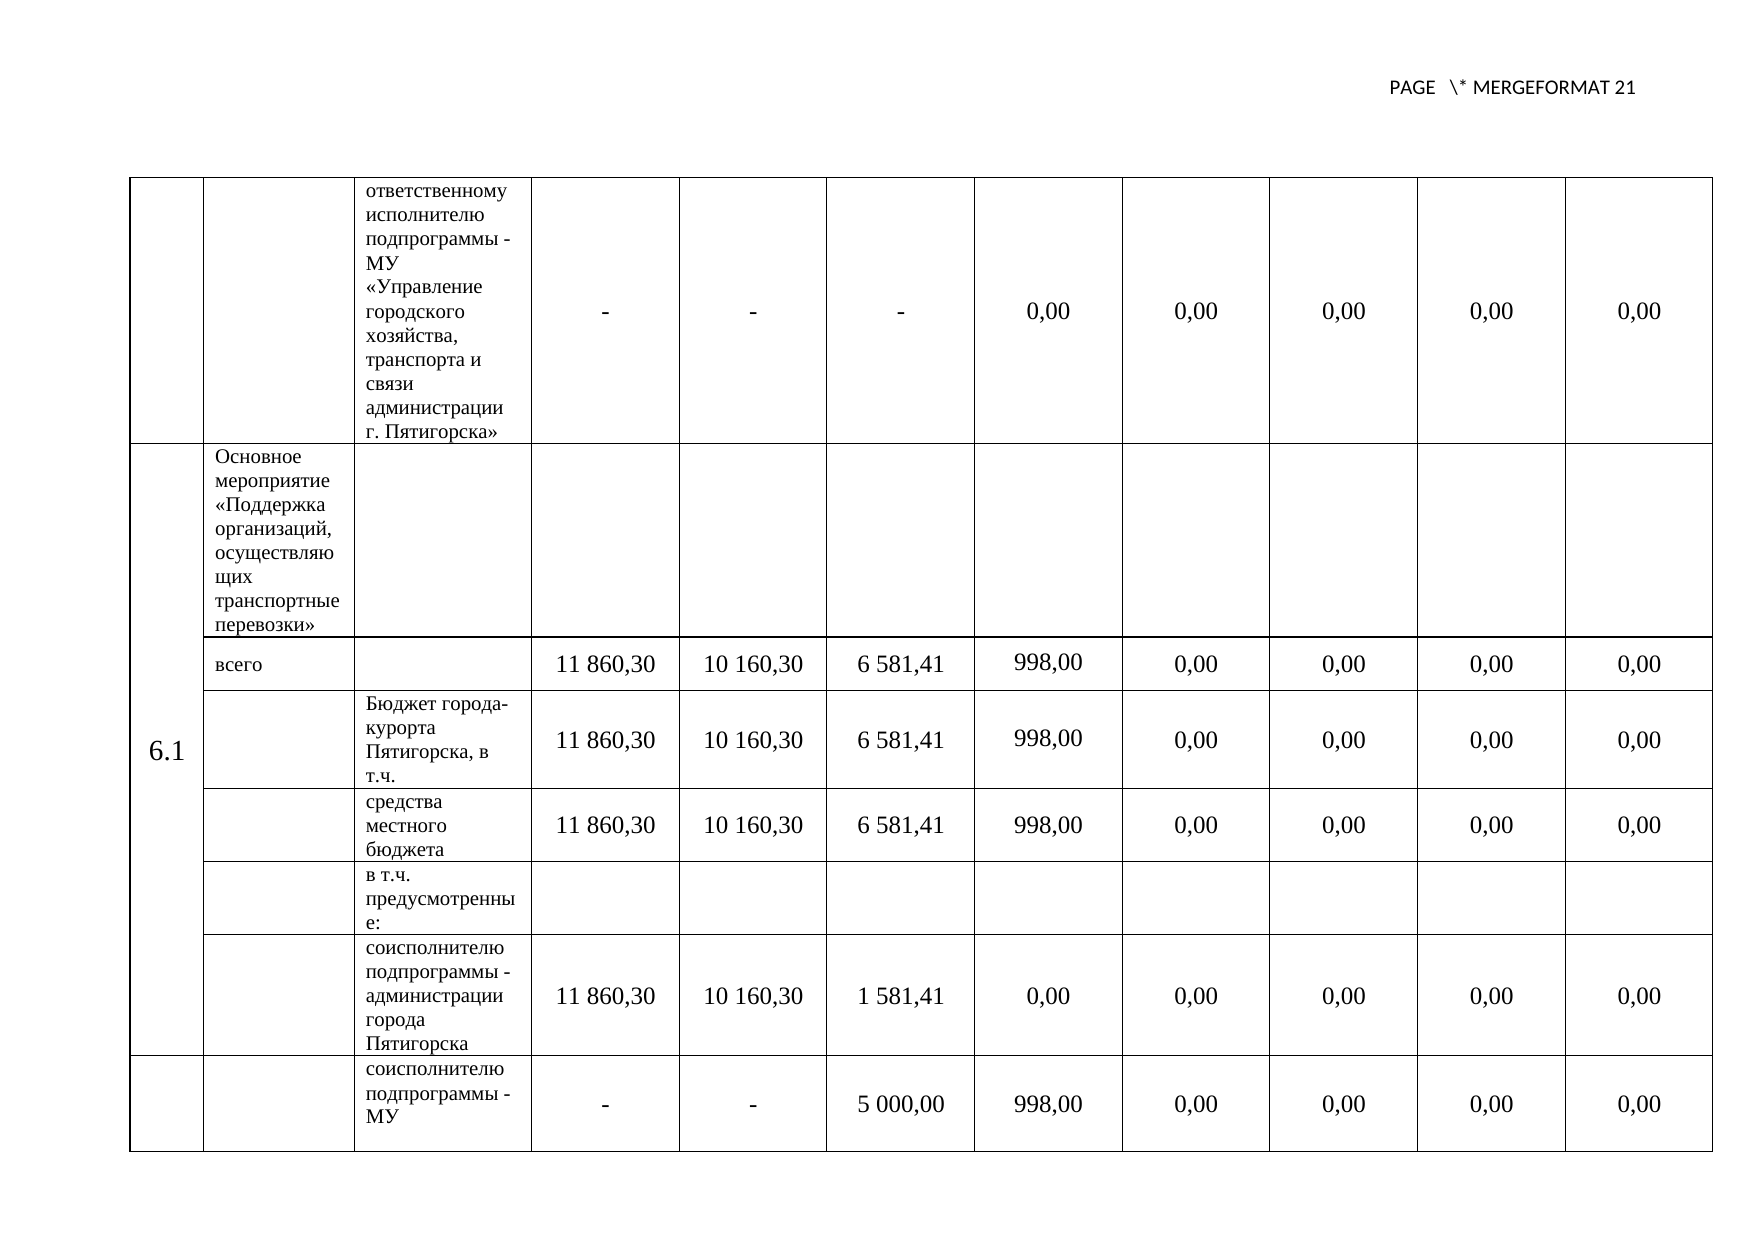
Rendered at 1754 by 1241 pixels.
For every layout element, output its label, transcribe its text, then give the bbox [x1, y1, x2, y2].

table_cell 0,00 [1123, 935, 1269, 1055]
table_cell 998,00 [975, 691, 1122, 787]
table_cell 6 581,41 [827, 789, 974, 861]
table_cell 10 160,30 [680, 691, 826, 787]
table_cell [355, 444, 531, 636]
table_cell 6 581,41 [827, 638, 974, 690]
table_cell [204, 178, 354, 443]
table_cell 0,00 [1566, 1056, 1712, 1151]
table_cell [131, 178, 203, 443]
table_cell 6 581,41 [827, 691, 974, 787]
table_cell 0,00 [1418, 1056, 1565, 1151]
table_cell 998,00 [975, 638, 1122, 690]
table_cell 0,00 [975, 935, 1122, 1055]
table_cell 11 860,30 [532, 691, 679, 787]
table_cell 10 160,30 [680, 638, 826, 690]
table_cell 0,00 [1566, 789, 1712, 861]
table_cell - [532, 178, 679, 443]
table_cell 0,00 [1418, 691, 1565, 787]
table_cell 0,00 [1270, 178, 1417, 443]
table_cell [680, 444, 826, 636]
table_cell 0,00 [1418, 638, 1565, 690]
table_cell 0,00 [975, 178, 1122, 443]
table_cell [1270, 444, 1417, 636]
table_cell 5 000,00 [827, 1056, 974, 1151]
table_cell - [680, 178, 826, 443]
table_cell 0,00 [1123, 178, 1269, 443]
table_cell [827, 444, 974, 636]
table_cell всего [204, 638, 354, 690]
table_cell - [680, 1056, 826, 1151]
table_cell - [827, 178, 974, 443]
table_cell Бюджет города-курорта Пятигорска, в т.ч. [355, 691, 531, 787]
table_cell [827, 862, 974, 934]
table_cell в т.ч. предусмотренные: [355, 862, 531, 934]
table_cell [1270, 862, 1417, 934]
table_cell [680, 862, 826, 934]
table_cell 998,00 [975, 789, 1122, 861]
table_cell [204, 1056, 354, 1151]
table_cell [204, 935, 354, 1055]
table_cell 0,00 [1270, 789, 1417, 861]
table_cell [204, 862, 354, 934]
table_cell [532, 444, 679, 636]
table_cell 10 160,30 [680, 789, 826, 861]
table_cell 0,00 [1123, 691, 1269, 787]
table_cell [204, 789, 354, 861]
table_cell средства местного бюджета [355, 789, 531, 861]
table_cell 0,00 [1418, 789, 1565, 861]
table_cell 10 160,30 [680, 935, 826, 1055]
table_cell [131, 1056, 203, 1151]
table_cell 0,00 [1270, 1056, 1417, 1151]
table_cell 0,00 [1270, 691, 1417, 787]
table_cell [355, 638, 531, 690]
table_cell [975, 862, 1122, 934]
table_cell 0,00 [1566, 691, 1712, 787]
table_cell 0,00 [1123, 1056, 1269, 1151]
table_cell 1 581,41 [827, 935, 974, 1055]
table_cell 998,00 [975, 1056, 1122, 1151]
table_cell [1123, 862, 1269, 934]
table_cell 0,00 [1270, 638, 1417, 690]
table_cell Основное мероприятие «Поддержка организаций, осуществляющих транспортные перевозки» [204, 444, 354, 636]
table_cell [975, 444, 1122, 636]
table_cell [1123, 444, 1269, 636]
table_cell 11 860,30 [532, 789, 679, 861]
table_cell 0,00 [1566, 935, 1712, 1055]
table_cell [1566, 444, 1712, 636]
table_cell - [532, 1056, 679, 1151]
table_cell 6.1 [131, 444, 203, 1055]
table_cell 0,00 [1123, 789, 1269, 861]
table_cell 0,00 [1566, 638, 1712, 690]
table_cell [1418, 862, 1565, 934]
table_cell 0,00 [1270, 935, 1417, 1055]
table_cell 11 860,30 [532, 935, 679, 1055]
table_cell 11 860,30 [532, 638, 679, 690]
table_cell [1418, 444, 1565, 636]
table_cell 0,00 [1123, 638, 1269, 690]
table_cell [355, 1056, 531, 1151]
table_cell [532, 862, 679, 934]
table_cell соисполнителю подпрограммы - администрации города Пятигорска [355, 935, 531, 1055]
table_cell [204, 691, 354, 787]
table_cell 0,00 [1418, 178, 1565, 443]
table_cell ответственному исполнителю подпрограммы - МУ «Управление городского хозяйства, транспорта и связи администрации г. Пятигорска» [355, 178, 531, 443]
table_cell 0,00 [1566, 178, 1712, 443]
table_cell 0,00 [1418, 935, 1565, 1055]
table_cell [1566, 862, 1712, 934]
